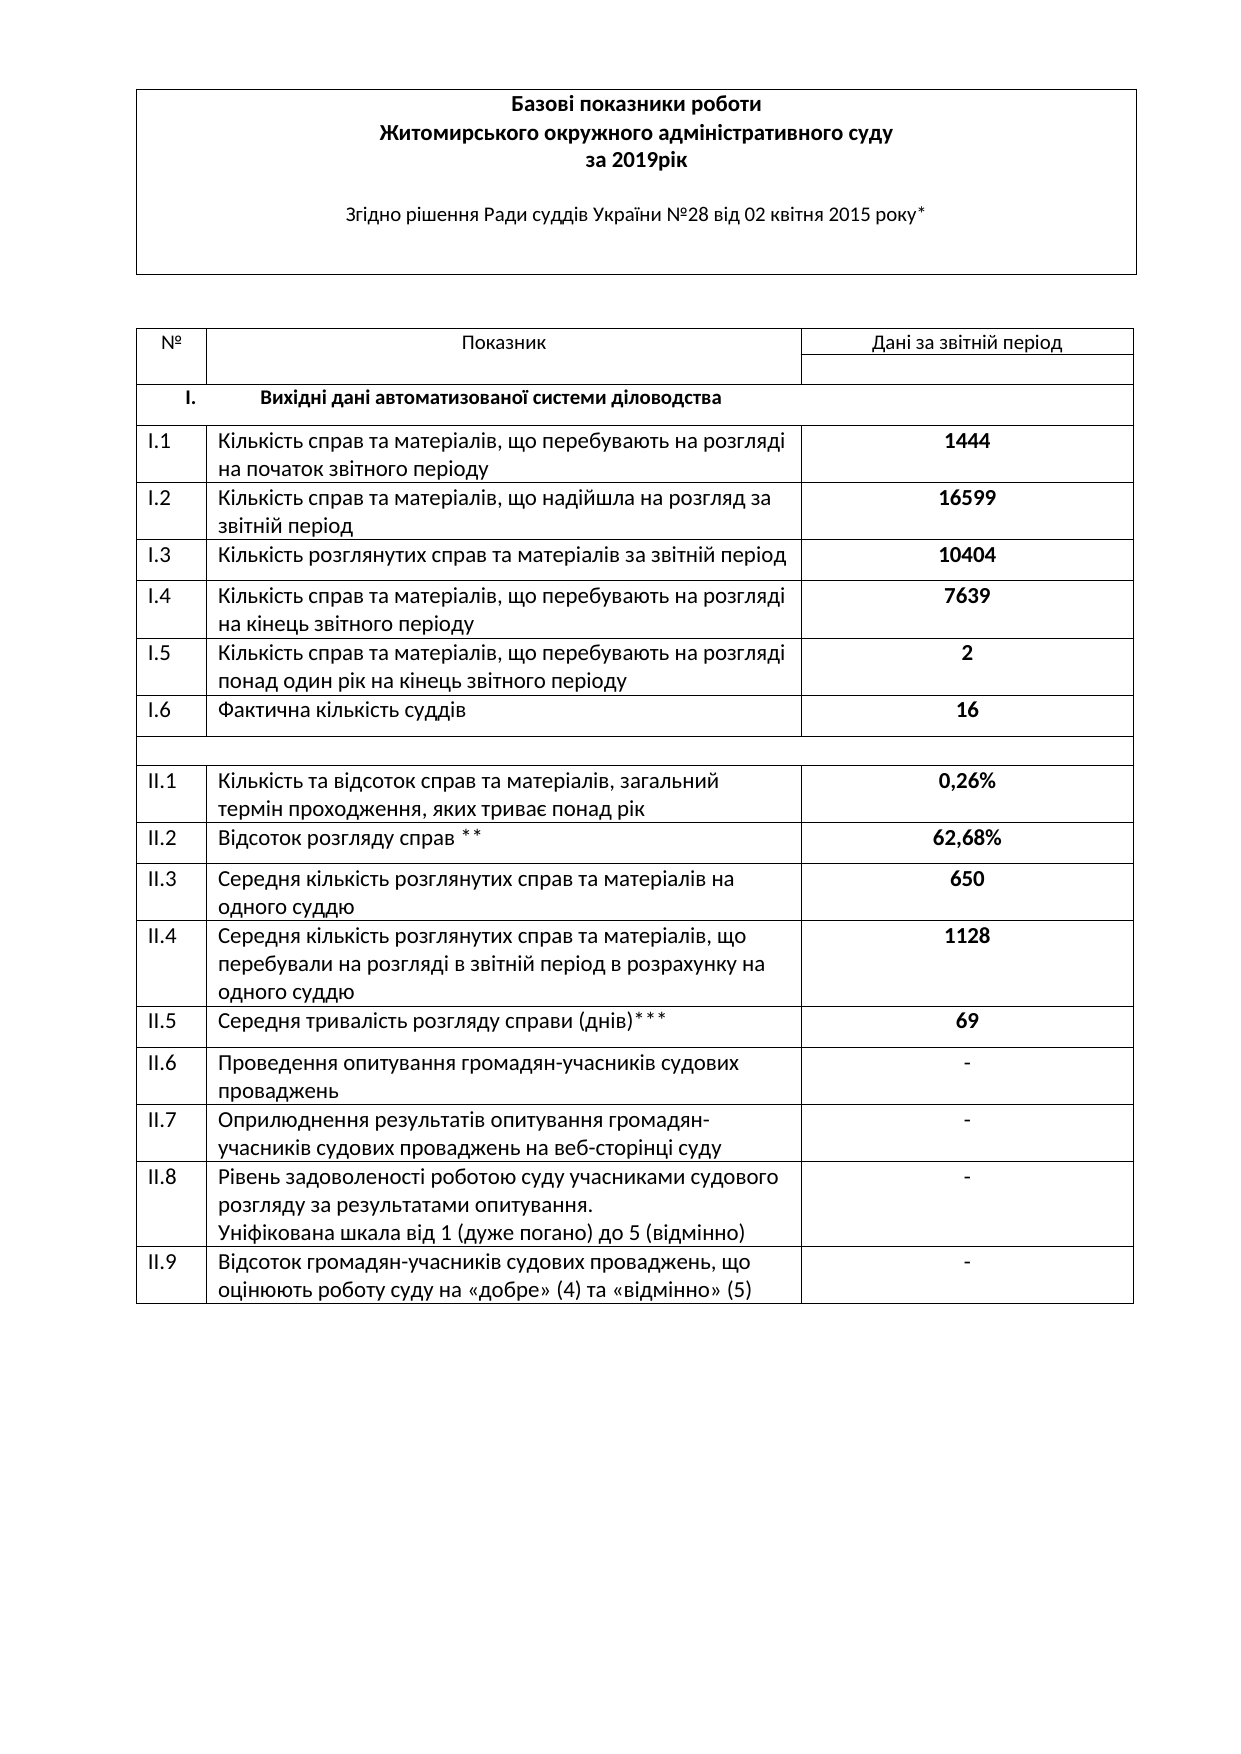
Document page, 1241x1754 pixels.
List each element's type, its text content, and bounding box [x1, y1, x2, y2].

table_cell - [802, 1048, 1133, 1104]
table_cell II.1 [137, 766, 206, 822]
table_cell Кількість та відсоток справ та матеріалів, загальний термін проходження, яких триває понад рік [207, 766, 801, 822]
table_cell I.2 [137, 483, 206, 539]
table_cell Рівень задоволеності роботою суду учасниками судового розгляду за результатами опитування. Уніфікована шкала від 1 (дуже погано) до 5 (відмінно) [207, 1162, 801, 1246]
table_cell 16 [802, 696, 1133, 736]
table_cell Фактична кількість суддів [207, 696, 801, 736]
table_cell [137, 737, 1133, 765]
table_cell 0,26% [802, 766, 1133, 822]
table_cell Середня кількість розглянутих справ та матеріалів на одного суддю [207, 864, 801, 920]
table_cell I.6 [137, 696, 206, 736]
table_cell 2 [802, 639, 1133, 694]
table_header Базові показники роботи Житомирського окружного адміністративного суду за 2019рік Згідно рішення Ради суддів України №28 від 02 квітня 2015 року* [137, 90, 1136, 274]
table_cell Відсоток розгляду справ ** [207, 823, 801, 863]
table_header Дані за звітній період [802, 329, 1133, 354]
table_cell 69 [802, 1007, 1133, 1047]
table_cell Проведення опитування громадян-учасників судових проваджень [207, 1048, 801, 1104]
table_cell I.3 [137, 540, 206, 580]
table_cell Кількість справ та матеріалів, що надійшла на розгляд за звітній період [207, 483, 801, 539]
table_cell 62,68% [802, 823, 1133, 863]
table_cell Середня тривалість розгляду справи (днів)*** [207, 1007, 801, 1047]
table_cell I.5 [137, 639, 206, 694]
table_cell Вихідні дані автоматизованої системи діловодства [137, 385, 1133, 425]
table_cell II.5 [137, 1007, 206, 1047]
table_cell 650 [802, 864, 1133, 920]
table_header № [137, 329, 206, 383]
table_cell - [802, 1162, 1133, 1246]
table_cell II.3 [137, 864, 206, 920]
table_cell II.4 [137, 921, 206, 1006]
table_cell II.9 [137, 1247, 206, 1303]
table_cell Кількість справ та матеріалів, що перебувають на розгляді понад один рік на кінець звітного періоду [207, 639, 801, 694]
table_cell II.8 [137, 1162, 206, 1246]
table_cell [802, 355, 1133, 383]
table_cell 16599 [802, 483, 1133, 539]
table_cell Кількість справ та матеріалів, що перебувають на розгляді на кінець звітного періоду [207, 581, 801, 637]
table_cell I.1 [137, 426, 206, 482]
table_cell 1444 [802, 426, 1133, 482]
table_cell Середня кількість розглянутих справ та матеріалів, що перебували на розгляді в звітній період в розрахунку на одного суддю [207, 921, 801, 1006]
table_header Показник [207, 329, 801, 383]
table_cell 7639 [802, 581, 1133, 637]
table_cell 10404 [802, 540, 1133, 580]
table_cell Відсоток громадян-учасників судових проваджень, що оцінюють роботу суду на «добре» (4) та «відмінно» (5) [207, 1247, 801, 1303]
table_cell II.6 [137, 1048, 206, 1104]
table_cell - [802, 1247, 1133, 1303]
table_cell Кількість справ та матеріалів, що перебувають на розгляді на початок звітного періоду [207, 426, 801, 482]
table_cell I.4 [137, 581, 206, 637]
table_cell - [802, 1105, 1133, 1161]
table_cell 1128 [802, 921, 1133, 1006]
table_cell Оприлюднення результатів опитування громадян-учасників судових проваджень на веб-сторінці суду [207, 1105, 801, 1161]
table_cell II.2 [137, 823, 206, 863]
table_cell Кількість розглянутих справ та матеріалів за звітній період [207, 540, 801, 580]
table_cell II.7 [137, 1105, 206, 1161]
